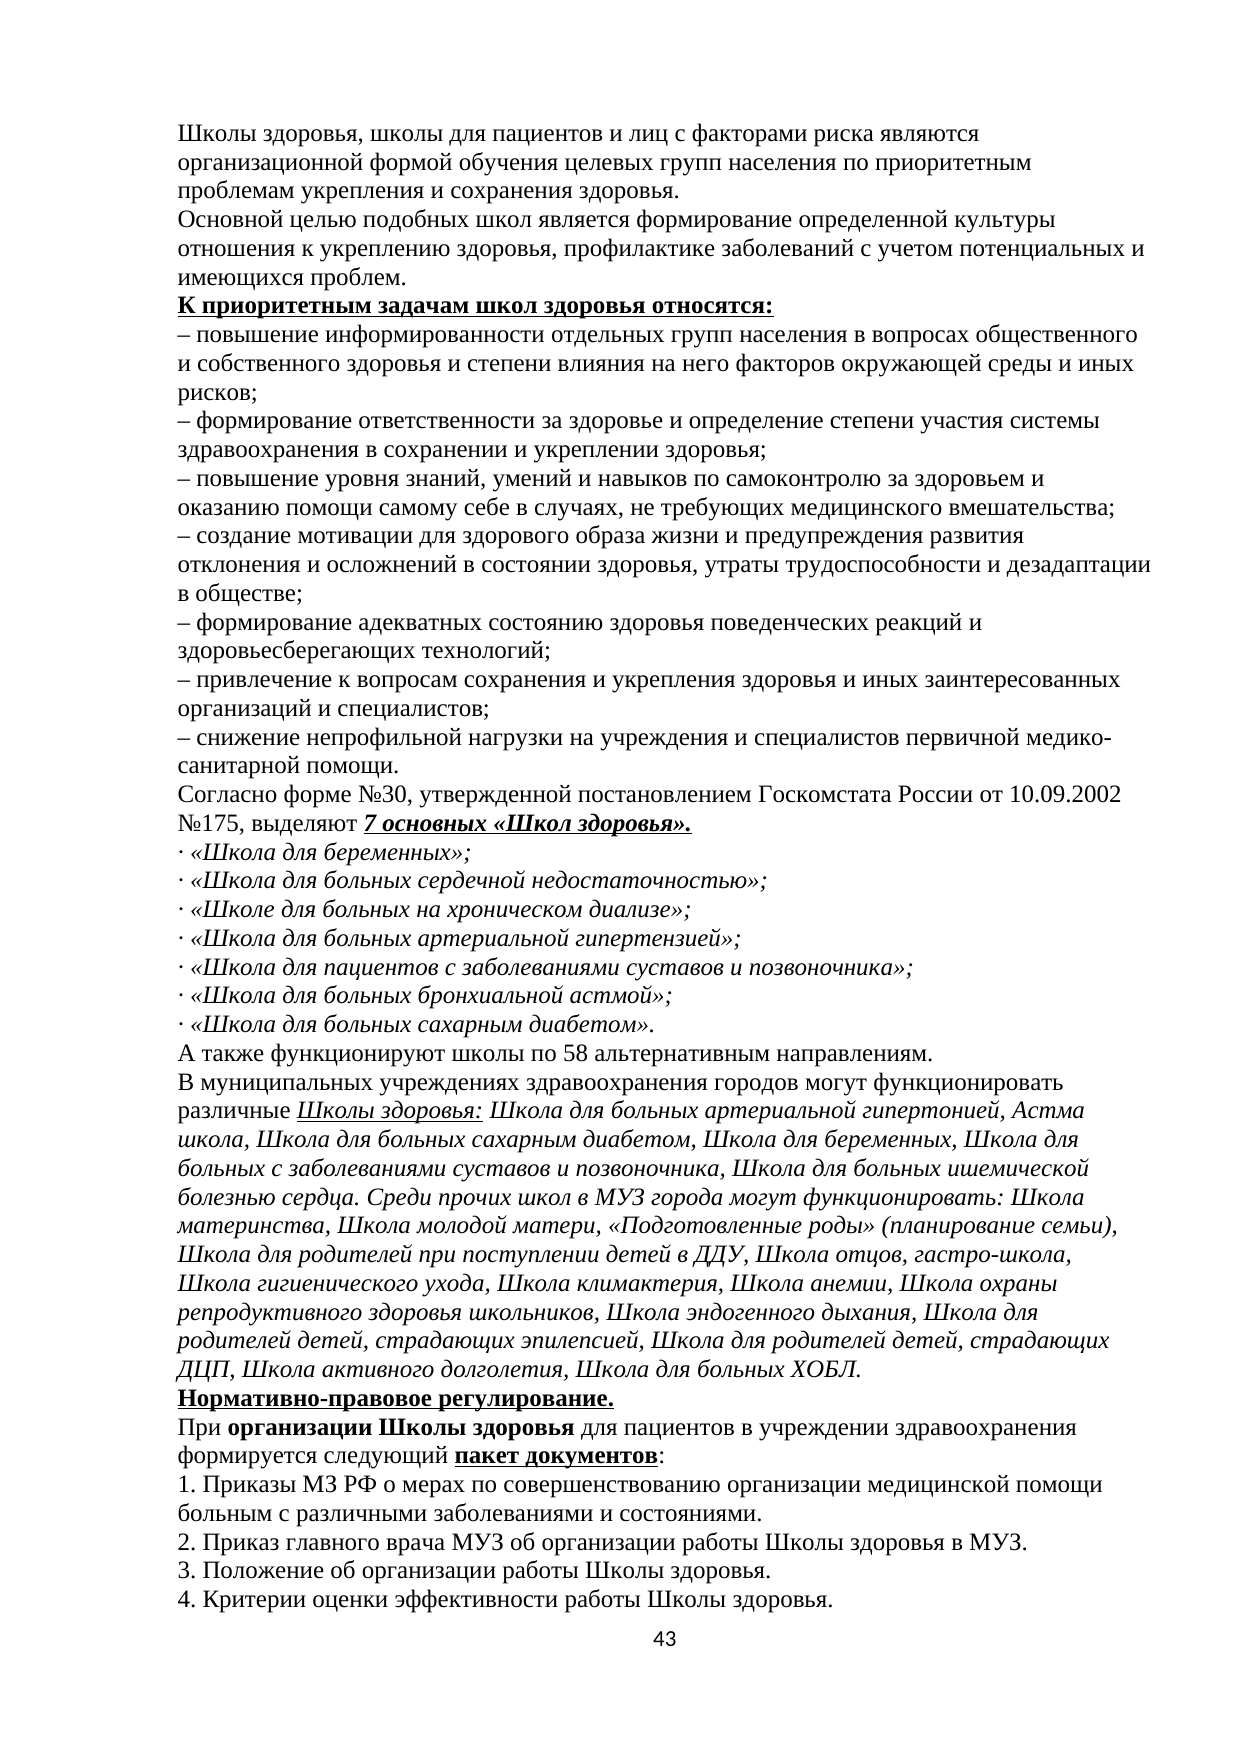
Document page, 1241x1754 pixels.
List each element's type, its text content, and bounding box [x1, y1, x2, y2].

text – повышение информированности отдельных групп населения в вопросах общественного и собственного здоровья и степени влияния на него факторов окружающей среды и иных рисков; [177, 319, 1152, 406]
text – привлечение к вопросам сохранения и укрепления здоровья и иных заинтересованных организаций и специалистов; [177, 664, 1152, 722]
text – формирование ответственности за здоровье и определение степени участия системы здравоохранения в сохранении и укреплении здоровья; [177, 406, 1152, 463]
text – формирование адекватных состоянию здоровья поведенческих реакций и здоровьесберегающих технологий; [177, 607, 1152, 664]
text 3. Положение об организации работы Школы здоровья. [177, 1556, 1152, 1584]
text · «Школе для больных на хроническом диализе»; [177, 894, 1152, 923]
text 2. Приказ главного врача МУЗ об организации работы Школы здоровья в МУЗ. [177, 1527, 1152, 1556]
text · «Школа для больных бронхиальной астмой»; [177, 981, 1152, 1009]
text – повышение уровня знаний, умений и навыков по самоконтролю за здоровьем и оказанию помощи самому себе в случаях, не требующих медицинского вмешательства; [177, 463, 1152, 521]
text К приоритетным задачам школ здоровья относятся: [177, 291, 1152, 319]
text Основной целью подобных школ является формирование определенной культуры отношения к укреплению здоровья, профилактике заболеваний с учетом потенциальных и имеющихся проблем. [177, 204, 1152, 291]
text · «Школа для больных сахарным диабетом». [177, 1009, 1152, 1038]
text Согласно форме №30, утвержденной постановлением Госкомстата России от 10.09.2002 №175, выделяют 7 основных «Школ здоровья». [177, 779, 1152, 837]
text При организации Школы здоровья для пациентов в учреждении здравоохранения формируется следующий пакет документов: [177, 1412, 1152, 1469]
text А также функционируют школы по 58 альтернативным направлениям. [177, 1038, 1152, 1067]
text Школы здоровья, школы для пациентов и лиц с факторами риска являются организационной формой обучения целевых групп населения по приоритетным проблемам укрепления и сохранения здоровья. [177, 118, 1152, 204]
text 4. Критерии оценки эффективности работы Школы здоровья. [177, 1584, 1152, 1613]
text · «Школа для больных сердечной недостаточностью»; [177, 866, 1152, 894]
text · «Школа для больных артериальной гипертензией»; [177, 923, 1152, 952]
text · «Школа для беременных»; [177, 837, 1152, 866]
text – снижение непрофильной нагрузки на учреждения и специалистов первичной медико-санитарной помощи. [177, 722, 1152, 779]
text В муниципальных учреждениях здравоохранения городов могут функционировать различные Школы здоровья: Школа для больных артериальной гипертонией, Астма школа, Школа для больных сахарным диабетом, Школа для беременных, Школа для больных с заболеваниями суставов и позвоночника, Школа для больных ишемической болезнью сердца. Среди прочих школ в МУЗ города могут функционировать: Школа материнства, Школа молодой матери, «Подготовленные роды» (планирование семьи), Школа для родителей при поступлении детей в ДДУ, Школа отцов, гастро-школа, Школа гигиенического ухода, Школа климактерия, Школа анемии, Школа охраны репродуктивного здоровья школьников, Школа эндогенного дыхания, Школа для родителей детей, страдающих эпилепсией, Школа для родителей детей, страдающих ДЦП, Школа активного долголетия, Школа для больных ХОБЛ. [177, 1067, 1152, 1383]
text · «Школа для пациентов с заболеваниями суставов и позвоночника»; [177, 952, 1152, 981]
text Нормативно-правовое регулирование. [177, 1383, 1152, 1412]
text 1. Приказы МЗ РФ о мерах по совершенствованию организации медицинской помощи больным с различными заболеваниями и состояниями. [177, 1469, 1152, 1527]
text – создание мотивации для здорового образа жизни и предупреждения развития отклонения и осложнений в состоянии здоровья, утраты трудоспособности и дезадаптации в обществе; [177, 521, 1152, 607]
